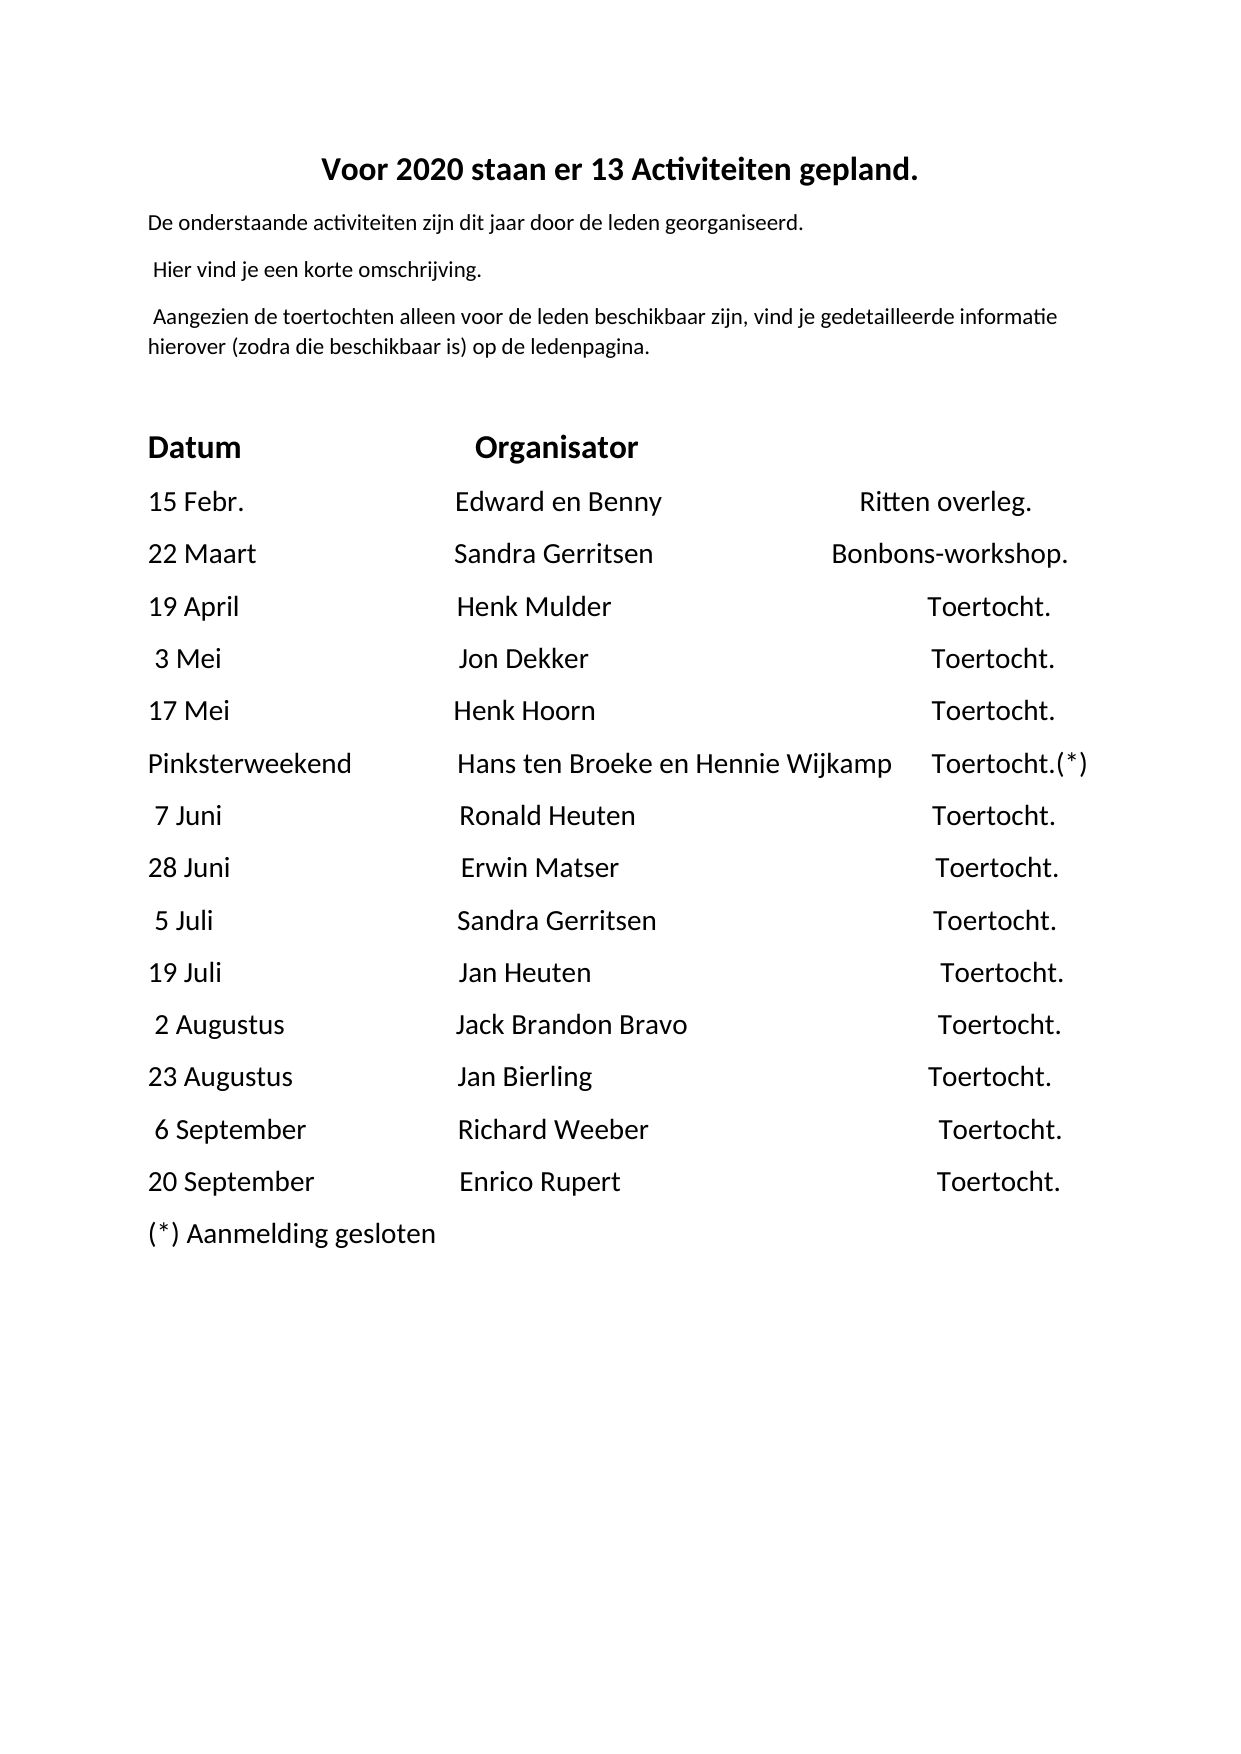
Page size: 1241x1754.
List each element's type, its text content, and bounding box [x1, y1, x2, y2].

text 19 Juli Jan Heuten Toertocht. [148, 954, 1093, 989]
text Pinksterweekend Hans ten Broeke en Hennie Wijkamp Toertocht.(*) [148, 745, 1093, 780]
text 5 Juli Sandra Gerritsen Toertocht. [148, 902, 1093, 937]
text 28 Juni Erwin Matser Toertocht. [148, 849, 1093, 885]
text 19 April Henk Mulder Toertocht. [148, 588, 1093, 623]
text Datum Organisator [148, 426, 1093, 467]
text 7 Juni Ronald Heuten Toertocht. [148, 797, 1093, 833]
text 2 Augustus Jack Brandon Bravo Toertocht. [148, 1006, 1093, 1042]
text 17 Mei Henk Hoorn Toertocht. [148, 692, 1093, 728]
text 22 Maart Sandra Gerritsen Bonbons-workshop. [148, 536, 1093, 571]
text Aangezien de toertochten alleen voor de leden beschikbaar zijn, vind je gedetailleerde informatie hierover (zodra die beschikbaar is) op de ledenpagina. [148, 302, 1093, 360]
text 20 September Enrico Rupert Toertocht. [148, 1163, 1093, 1199]
text 23 Augustus Jan Bierling Toertocht. [148, 1058, 1093, 1094]
text Voor 2020 staan er 13 Activiteiten gepland. [148, 148, 1093, 188]
text De onderstaande activiteiten zijn dit jaar door de leden georganiseerd. [148, 208, 1093, 236]
text (*) Aanmelding gesloten [148, 1215, 1093, 1251]
text Hier vind je een korte omschrijving. [148, 255, 1093, 283]
text 3 Mei Jon Dekker Toertocht. [148, 640, 1093, 676]
text 15 Febr. Edward en Benny Ritten overleg. [148, 483, 1093, 519]
text 6 September Richard Weeber Toertocht. [148, 1111, 1093, 1146]
